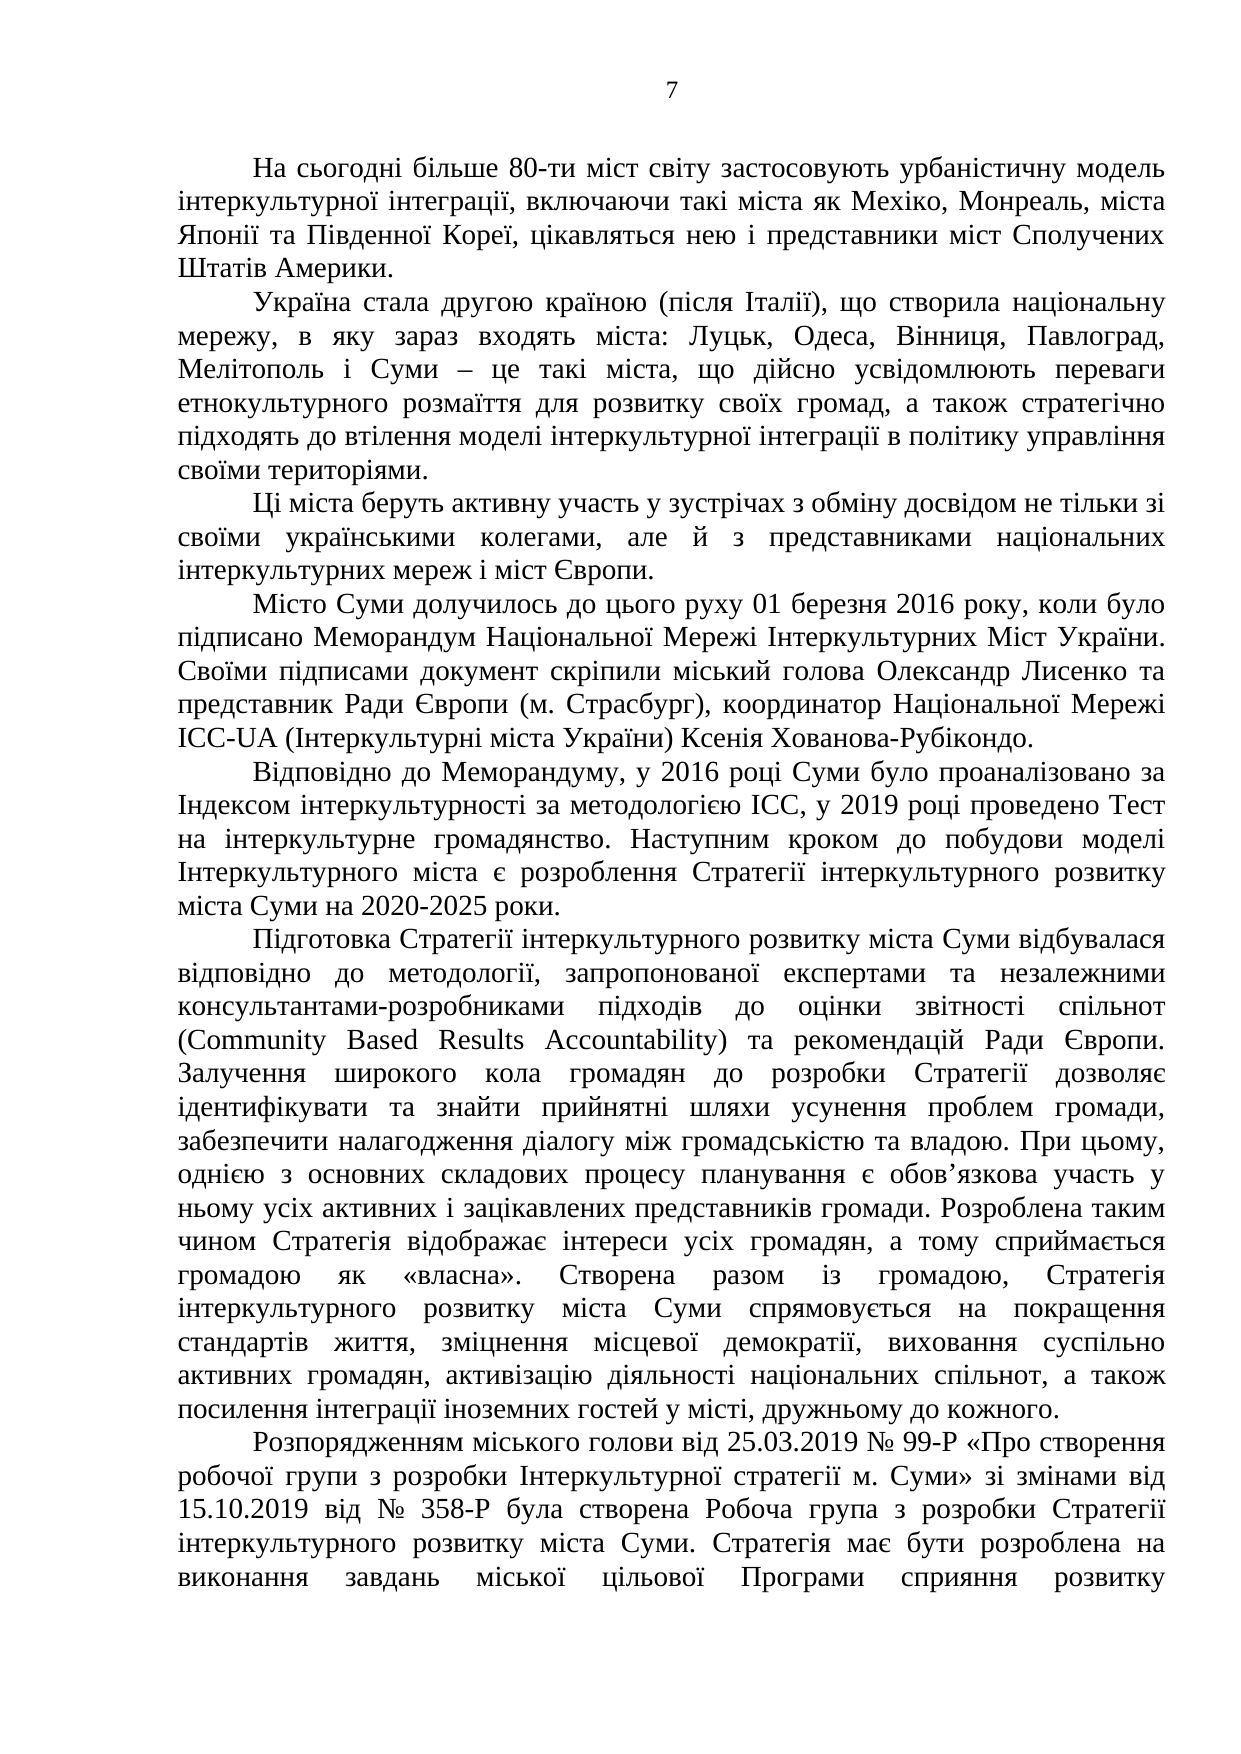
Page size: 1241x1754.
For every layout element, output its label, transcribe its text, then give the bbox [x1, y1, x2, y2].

text На сьогодні більше 80-ти міст світу застосовують урбаністичну модель інтеркультурної інтеграції, включаючи такі міста як Мехіко, Монреаль, міста Японії та Південної Кореї, цікавляться нею і представники міст Сполучених Штатів Америки. [177, 150, 1166, 284]
text Ці міста беруть активну участь у зустрічах з обміну досвідом не тільки зі своїми українськими колегами, але й з представниками національних інтеркультурних мереж і міст Європи. [177, 485, 1166, 586]
text Відповідно до Меморандуму, у 2016 році Суми було проаналізовано за Індексом інтеркультурності за методологією ІСС, у 2019 році проведено Тест на інтеркультурне громадянство. Наступним кроком до побудови моделі Інтеркультурного міста є розроблення Стратегії інтеркультурного розвитку міста Суми на 2020-2025 роки. [177, 754, 1166, 921]
text Україна стала другою країною (після Італії), що створила національну мережу, в яку зараз входять міста: Луцьк, Одеса, Вінниця, Павлоград, Мелітополь і Суми – це такі міста, що дійсно усвідомлюють переваги етнокультурного розмаїття для розвитку своїх громад, а також стратегічно підходять до втілення моделі інтеркультурної інтеграції в політику управління своїми територіями. [177, 284, 1166, 485]
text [177, 1424, 1166, 1592]
text Місто Суми долучилось до цього руху 01 березня 2016 року, коли було підписано Меморандум Національної Мережі Інтеркультурних Міст України. Своїми підписами документ скріпили міський голова Олександр Лисенко та представник Ради Європи (м. Страсбург), координатор Національної Мережі ICC-UA (Інтеркультурні міста України) Ксенія Хованова-Рубікондо. [177, 586, 1166, 754]
text Підготовка Стратегії інтеркультурного розвитку міста Суми відбувалася відповідно до методології, запропонованої експертами та незалежними консультантами-розробниками підходів до оцінки звітності спільнот (Community Based Results Accountability) та рекомендацій Ради Європи. Залучення широкого кола громадян до розробки Стратегії дозволяє ідентифікувати та знайти прийнятні шляхи усунення проблем громади, забезпечити налагодження діалогу між громадськістю та владою. При цьому, однією з основних складових процесу планування є обов’язкова участь у ньому усіх активних і зацікавлених представників громади. Розроблена таким чином Стратегія відображає інтереси усіх громадян, а тому сприймається громадою як «власна». Створена разом із громадою, Стратегія інтеркультурного розвитку міста Суми спрямовується на покращення стандартів життя, зміцнення місцевої демократії, виховання суспільно активних громадян, активізацію діяльності національних спільнот, а також посилення інтеграції іноземних гостей у місті, дружньому до кожного. [177, 921, 1166, 1424]
